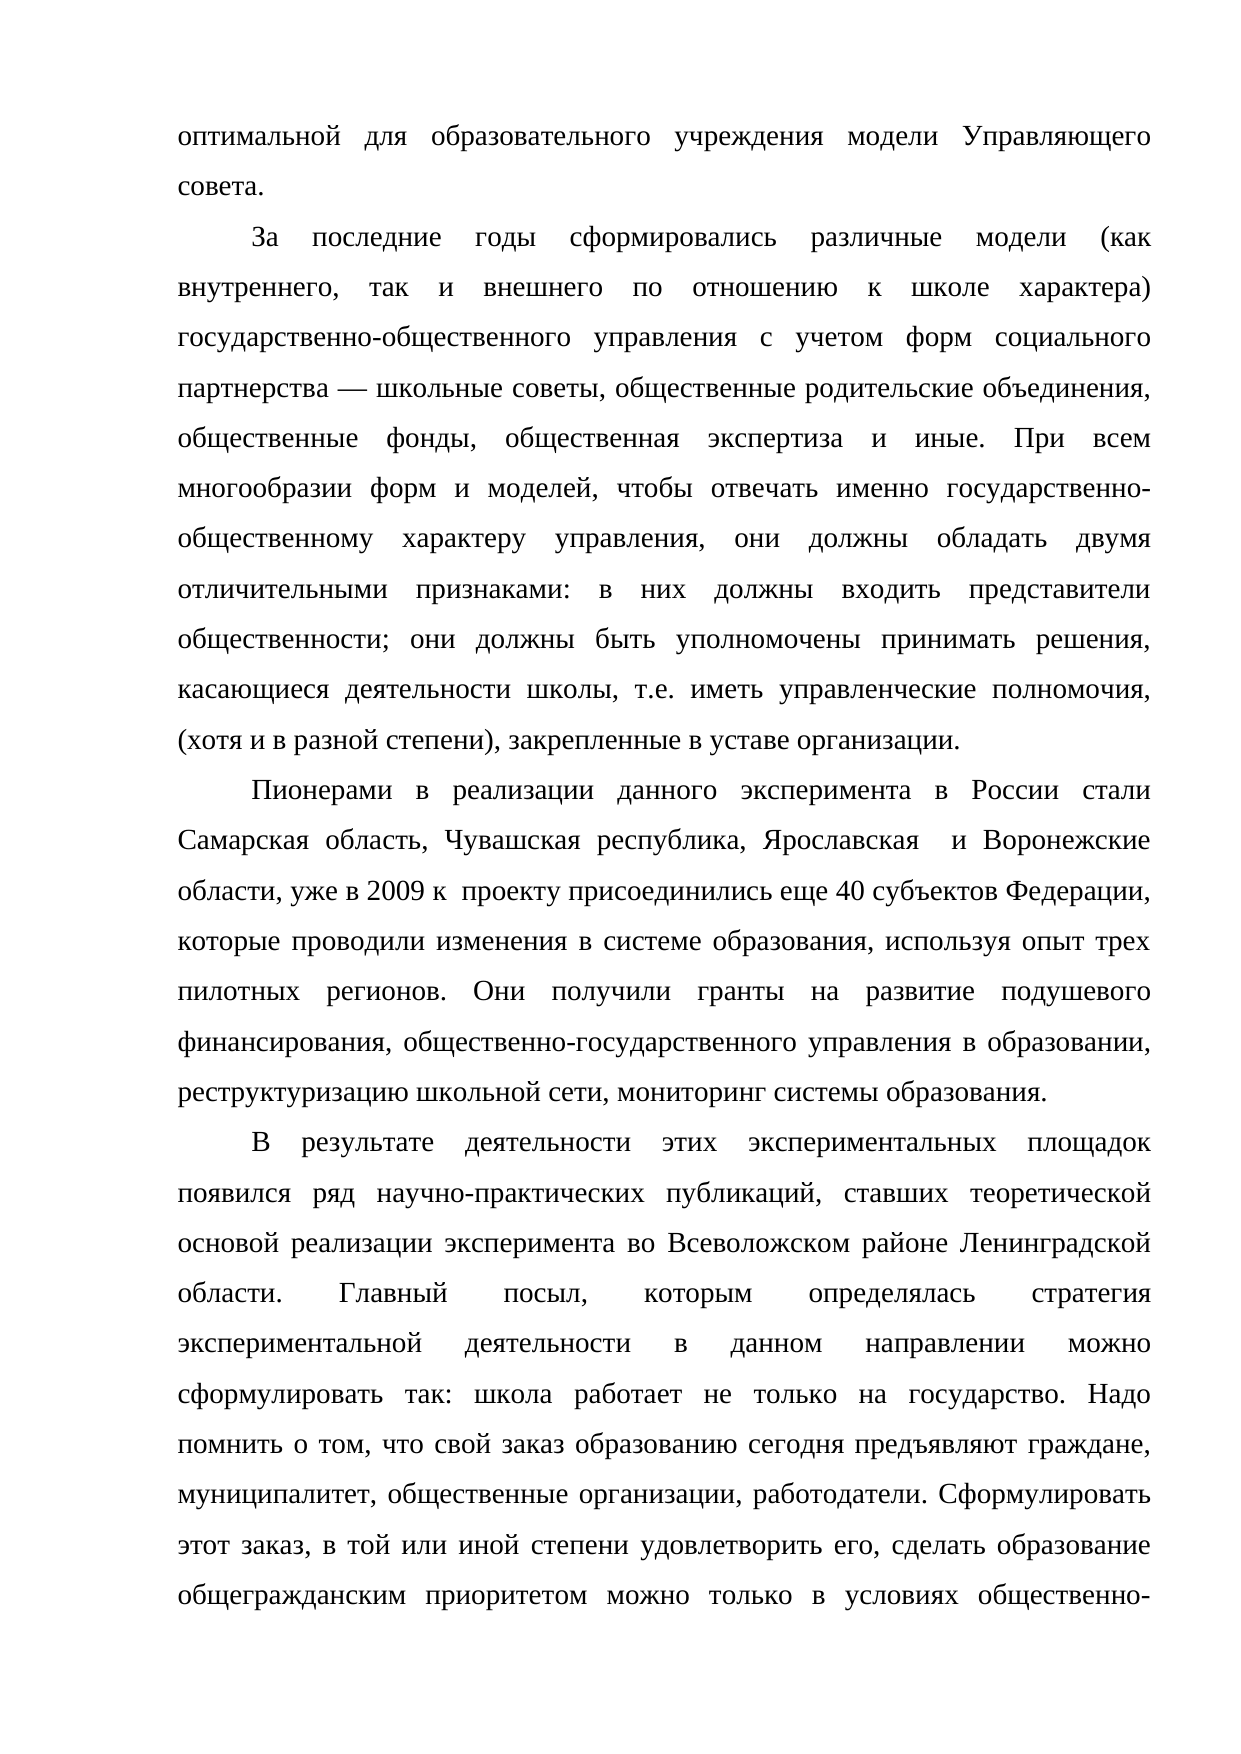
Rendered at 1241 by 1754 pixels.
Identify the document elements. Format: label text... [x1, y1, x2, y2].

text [177, 1124, 1152, 1611]
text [177, 118, 1152, 202]
text За последние годы сформировались различные модели (как внутреннего, так и внешнего по отношению к школе характера) государственно-общественного управления с учетом форм социального партнерства — школьные советы, общественные родительские объединения, общественные фонды, общественная экспертиза и иные. При всем многообразии форм и моделей, чтобы отвечать именно государственно-общественному характеру управления, они должны обладать двумя отличительными признаками: в них должны входить представители общественности; они должны быть уполномочены принимать решения, касающиеся деятельности школы, т.е. иметь управленческие полномочия, (хотя и в разной степени), закрепленные в уставе организации. [177, 219, 1152, 755]
text Пионерами в реализации данного эксперимента в России стали Самарская область, Чувашская республика, Ярославская и Воронежские области, уже в 2009 к проекту присоединились еще 40 субъектов Федерации, которые проводили изменения в системе образования, используя опыт трех пилотных регионов. Они получили гранты на развитие подушевого финансирования, общественно-государственного управления в образовании, реструктуризацию школьной сети, мониторинг системы образования. [177, 772, 1152, 1108]
